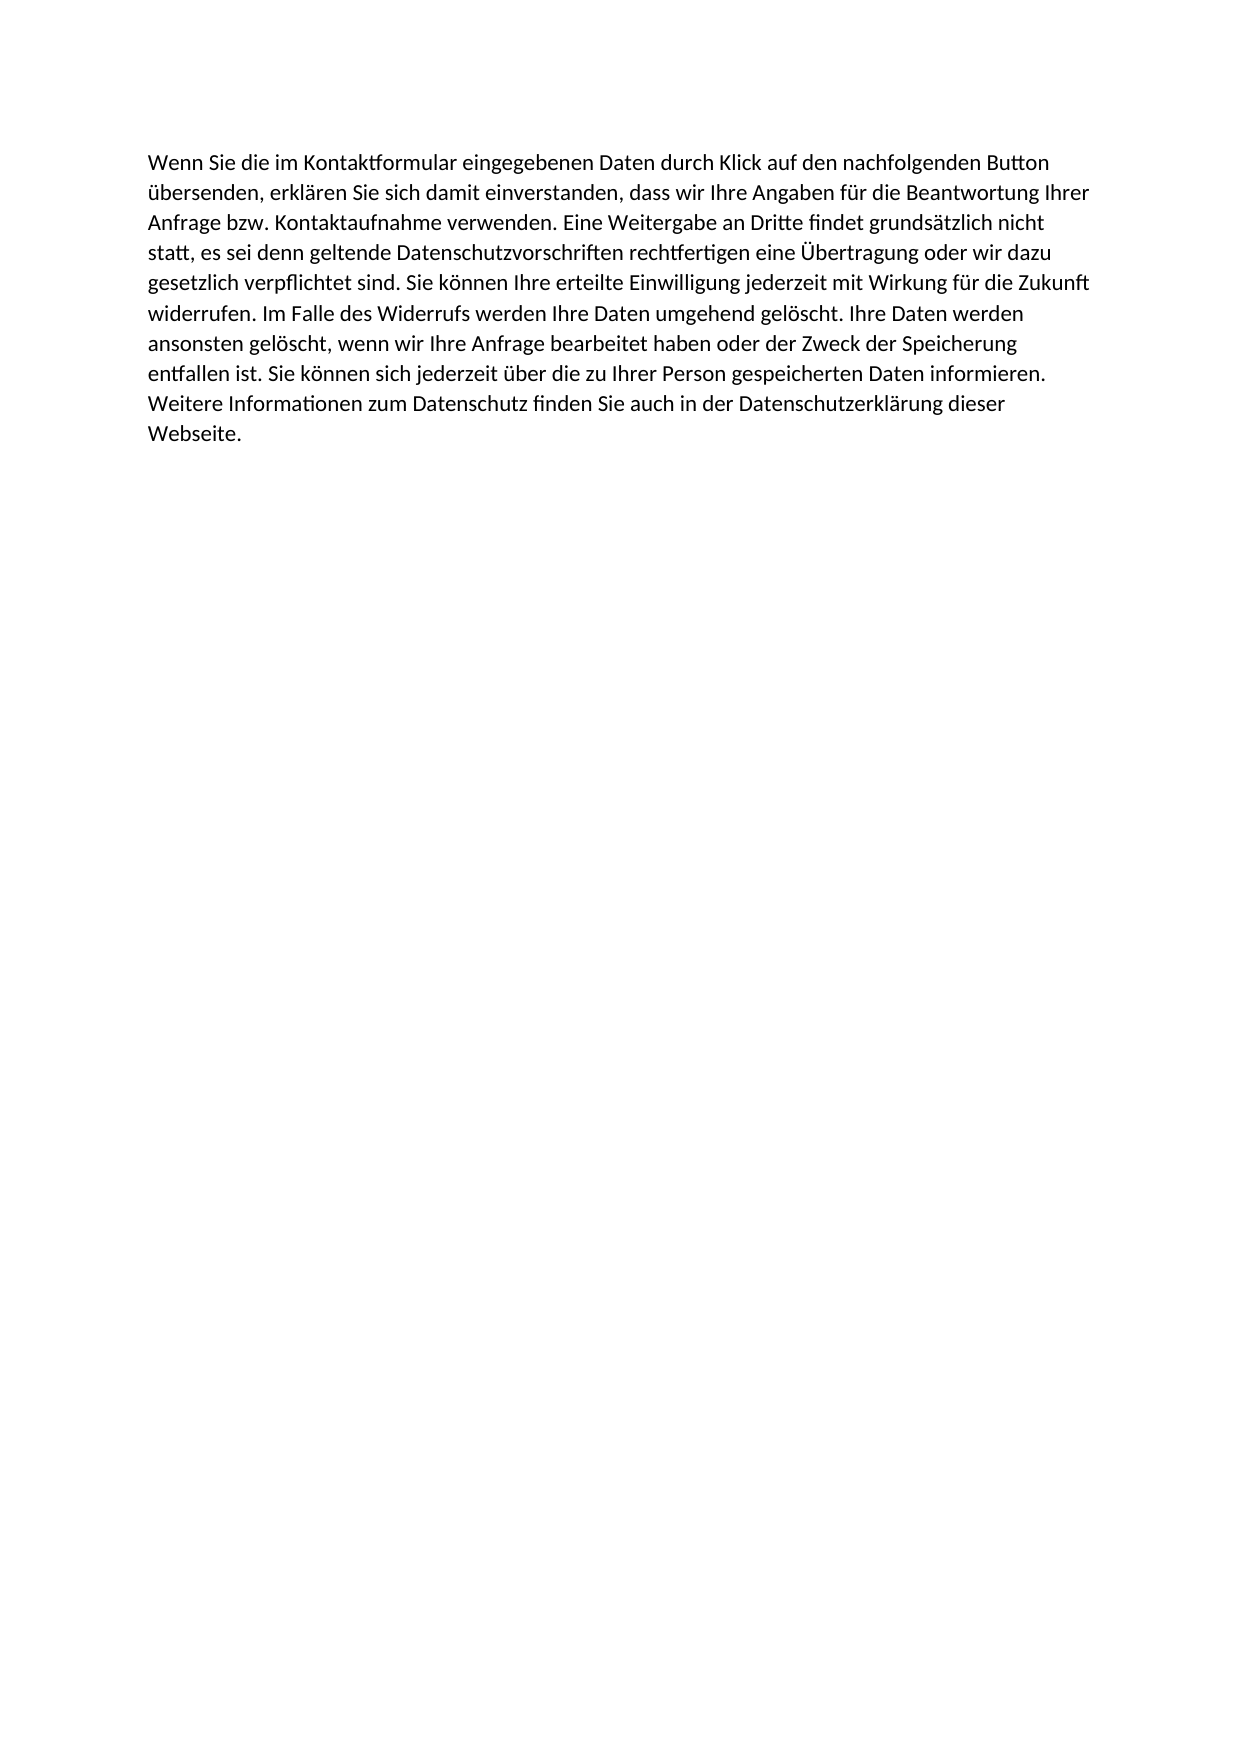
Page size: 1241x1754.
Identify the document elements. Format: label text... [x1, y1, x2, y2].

text Wenn Sie die im Kontaktformular eingegebenen Daten durch Klick auf den nachfolgenden Button übersenden, erklären Sie sich damit einverstanden, dass wir Ihre Angaben für die Beantwortung Ihrer Anfrage bzw. Kontaktaufnahme verwenden. Eine Weitergabe an Dritte findet grundsätzlich nicht statt, es sei denn geltende Datenschutzvorschriften rechtfertigen eine Übertragung oder wir dazu gesetzlich verpflichtet sind. Sie können Ihre erteilte Einwilligung jederzeit mit Wirkung für die Zukunft widerrufen. Im Falle des Widerrufs werden Ihre Daten umgehend gelöscht. Ihre Daten werden ansonsten gelöscht, wenn wir Ihre Anfrage bearbeitet haben oder der Zweck der Speicherung entfallen ist. Sie können sich jederzeit über die zu Ihrer Person gespeicherten Daten informieren. Weitere Informationen zum Datenschutz finden Sie auch in der Datenschutzerklärung dieser Webseite. [148, 148, 1093, 447]
